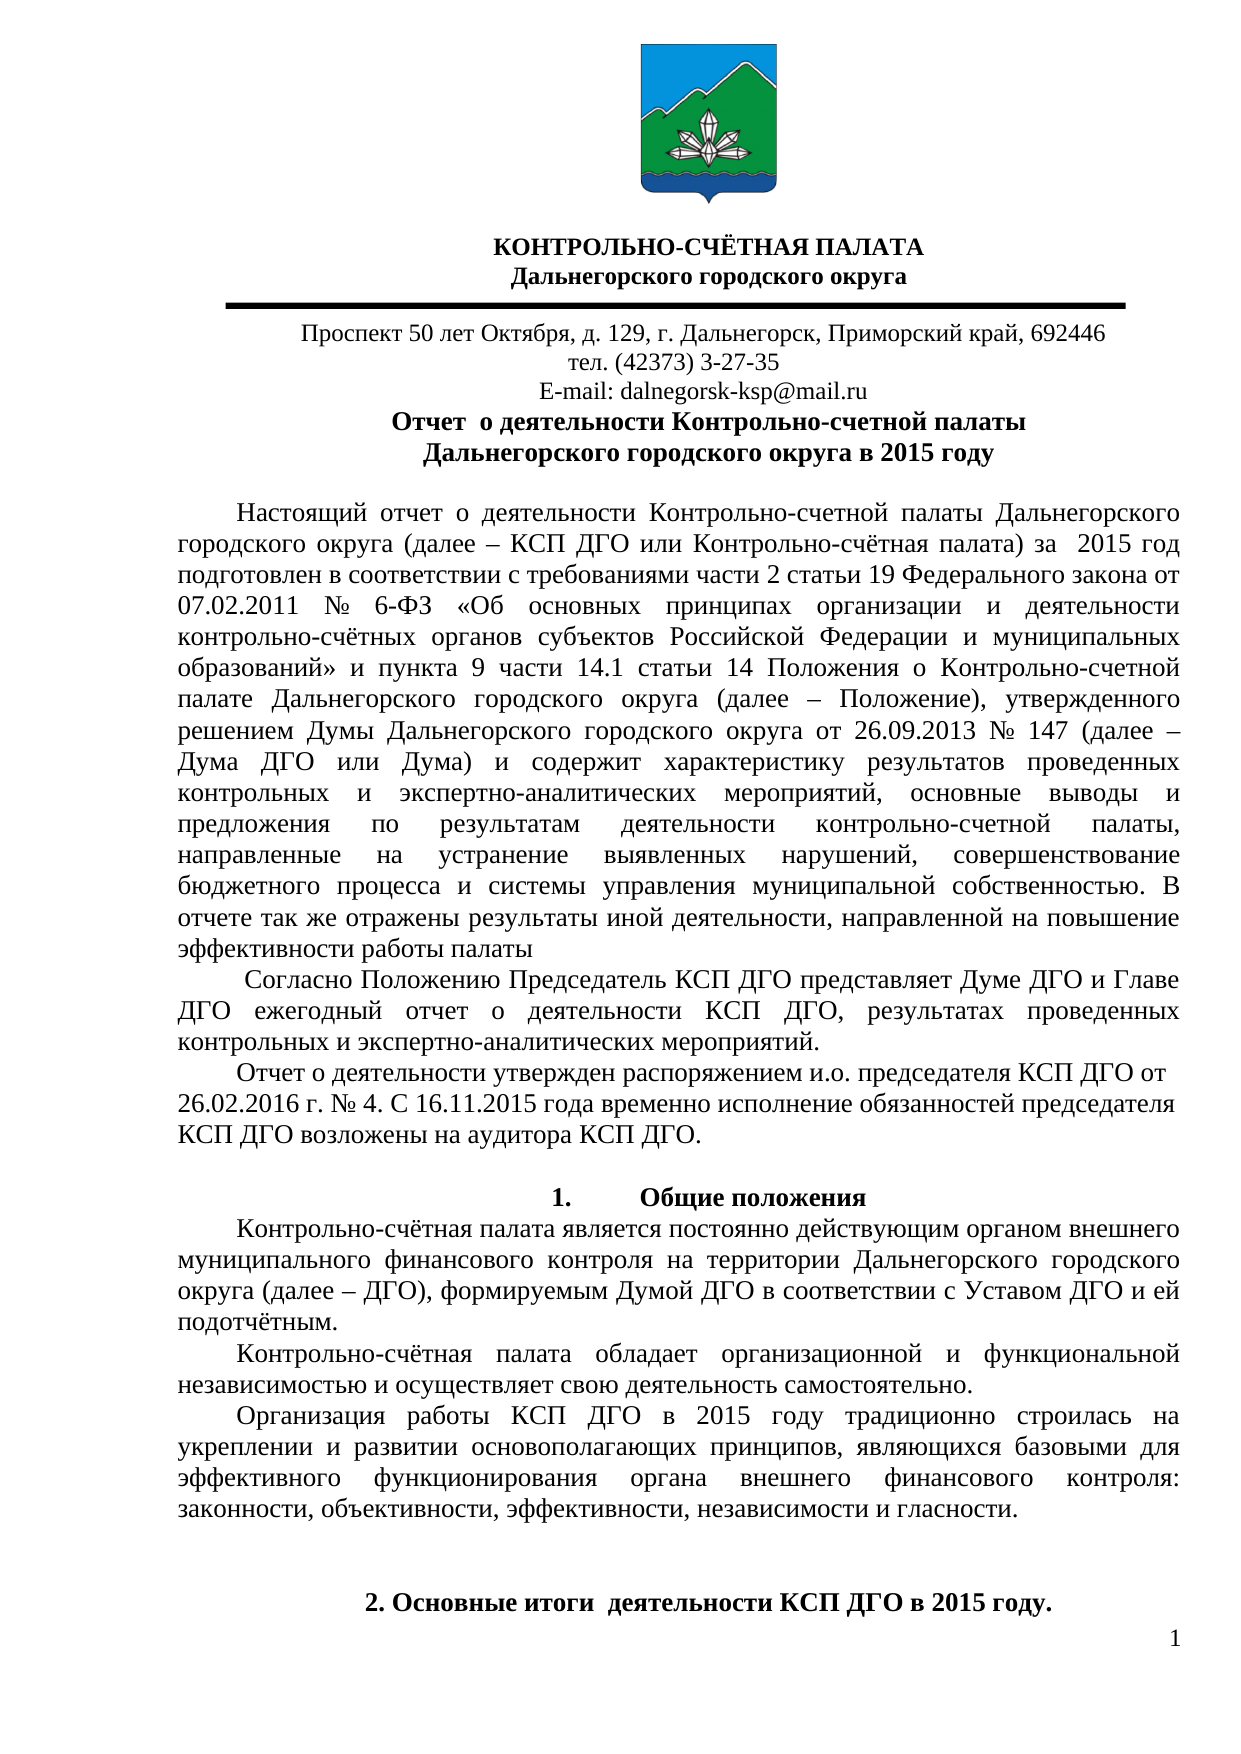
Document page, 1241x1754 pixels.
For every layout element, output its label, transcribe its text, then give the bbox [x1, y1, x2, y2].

text Настоящий отчет о деятельности Контрольно-счетной палаты Дальнегорского городского округа (далее – КСП ДГО или Контрольно-счётная палата) за 2015 год подготовлен в соответствии с требованиями части 2 статьи 19 Федерального закона от 07.02.2011 № 6-ФЗ «Об основных принципах организации и деятельности контрольно-счётных органов субъектов Российской Федерации и муниципальных образований» и пункта 9 части 14.1 статьи 14 Положения о Контрольно-счетной палате Дальнегорского городского округа (далее – Положение), утвержденного решением Думы Дальнегорского городского округа от 26.09.2013 № 147 (далее – Дума ДГО или Дума) и содержит характеристику результатов проведенных контрольных и экспертно-аналитических мероприятий, основные выводы и предложения по результатам деятельности контрольно-счетной палаты, направленные на устранение выявленных нарушений, совершенствование бюджетного процесса и системы управления муниципальной собственностью. В отчете так же отражены результаты иной деятельности, направленной на повышение эффективности работы палаты [177, 496, 1181, 963]
text Отчет о деятельности Контрольно-счетной палаты [177, 163, 1181, 436]
text 1. Общие положения [177, 1181, 1181, 1212]
text Отчет о деятельности утвержден распоряжением и.о. председателя КСП ДГО от 26.02.2016 г. № 4. С 16.11.2015 года временно исполнение обязанностей председателя КСП ДГО возложены на аудитора КСП ДГО. [177, 1056, 1181, 1150]
text 2. Основные итоги деятельности КСП ДГО в 2015 году. [177, 1586, 1181, 1617]
text Контрольно-счётная палата является постоянно действующим органом внешнего муниципального финансового контроля на территории Дальнегорского городского округа (далее – ДГО), формируемым Думой ДГО в соответствии с Уставом ДГО и ей подотчётным. [177, 1212, 1181, 1337]
text Дальнегорского городского округа в 2015 году [177, 436, 1181, 467]
text Организация работы КСП ДГО в 2015 году традиционно строилась на укреплении и развитии основополагающих принципов, являющихся базовыми для эффективного функционирования органа внешнего финансового контроля: законности, объективности, эффективности, независимости и гласности. [177, 1399, 1181, 1523]
table_header КОНТРОЛЬНО-СЧЁТНАЯ ПАЛАТА Дальнегорского городского округа [203, 44, 1156, 318]
text Контрольно-счётная палата обладает организационной и функциональной независимостью и осуществляет свою деятельность самостоятельно. [177, 1337, 1181, 1399]
picture [640, 62, 777, 204]
table_cell Проспект 50 лет Октября, д. 129, г. Дальнегорск, Приморский край, 692446 тел. (42373) 3-27-35 E-mail: dalnegorsk-ksp@mail.ru [203, 319, 1156, 405]
text Согласно Положению Председатель КСП ДГО представляет Думе ДГО и Главе ДГО ежегодный отчет о деятельности КСП ДГО, результатах проведенных контрольных и экспертно-аналитических мероприятий. [177, 963, 1181, 1056]
